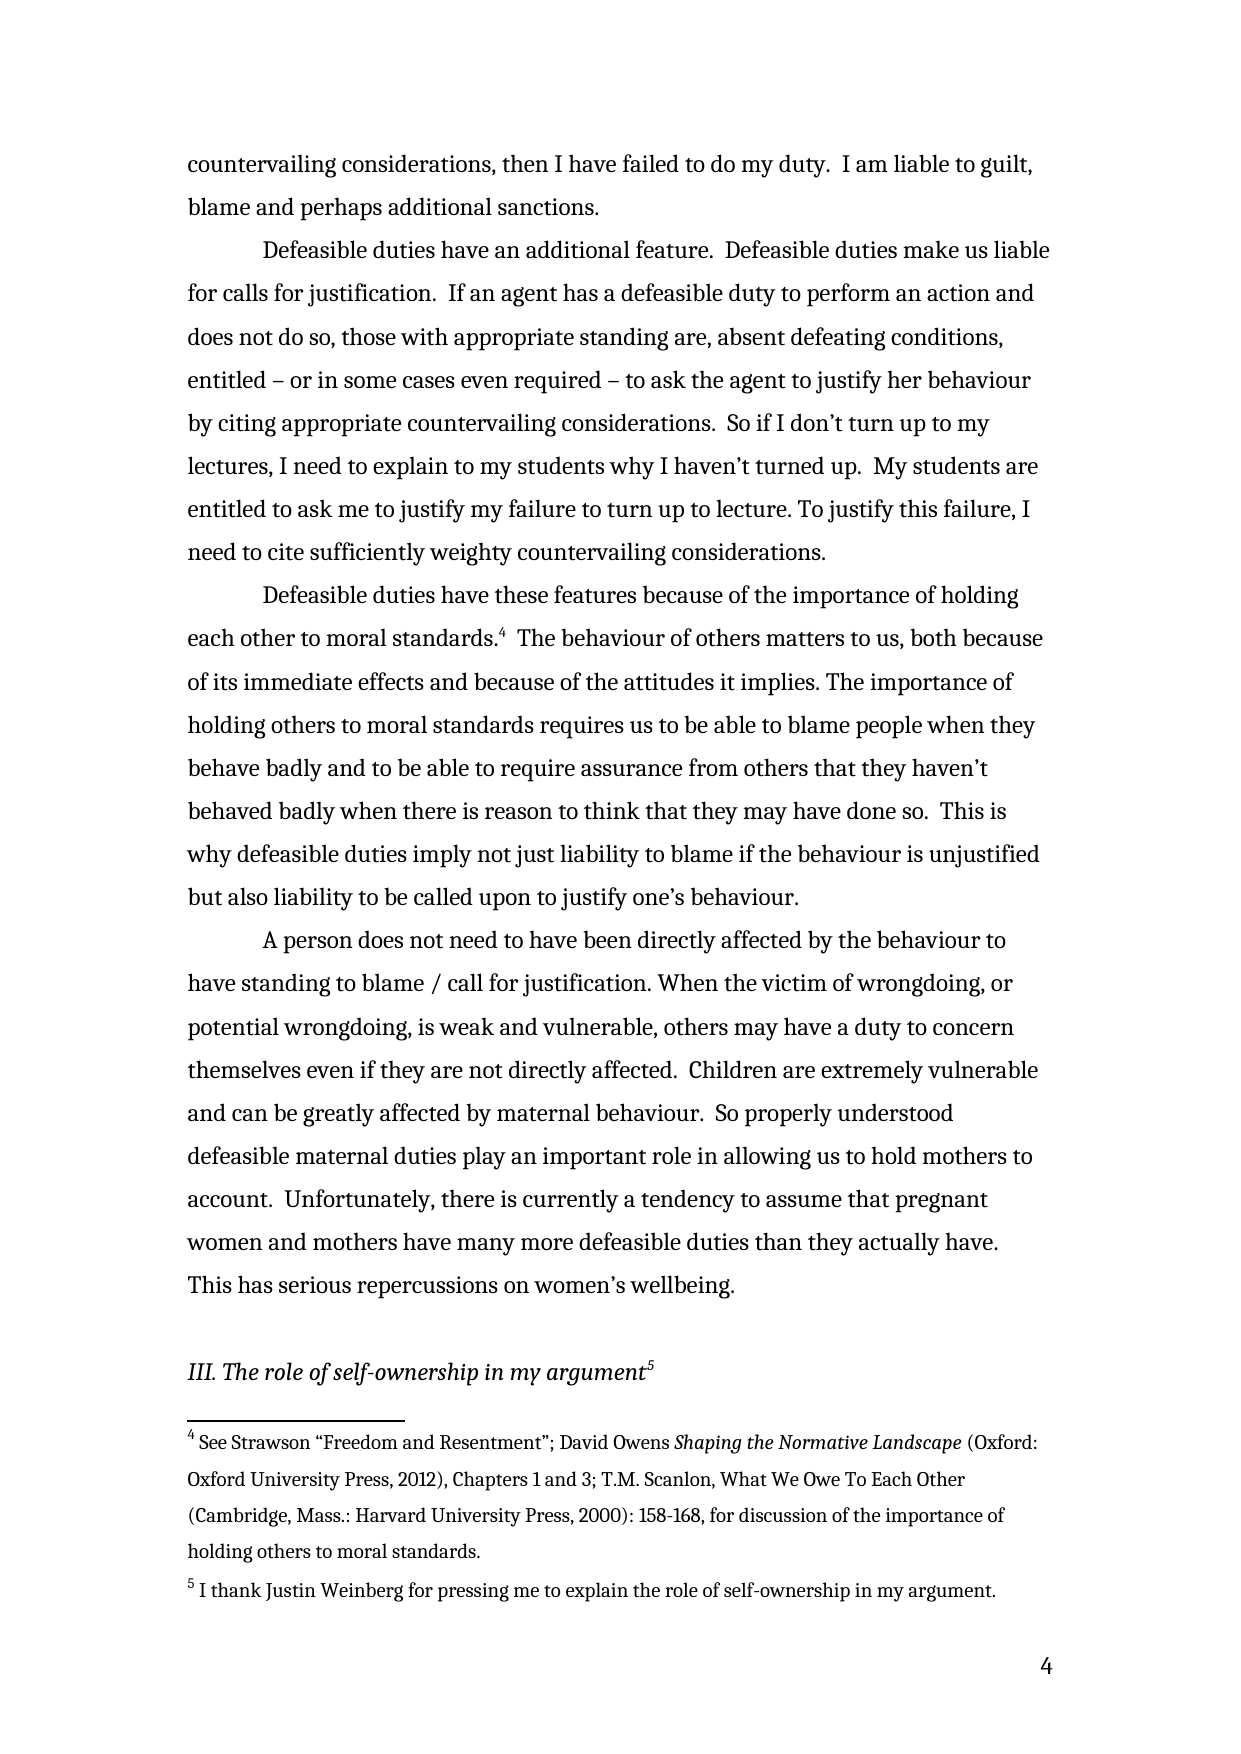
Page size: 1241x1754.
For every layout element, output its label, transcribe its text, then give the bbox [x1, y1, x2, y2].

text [187, 150, 1053, 222]
text Defeasible duties have an additional feature. Defeasible duties make us liable for calls for justification. If an agent has a defeasible duty to perform an action and does not do so, those with appropriate standing are, absent defeating conditions, entitled – or in some cases even required – to ask the agent to justify her behaviour by citing appropriate countervailing considerations. So if I don’t turn up to my lectures, I need to explain to my students why I haven’t turned up. My students are entitled to ask me to justify my failure to turn up to lecture. To justify this failure, I need to cite sufficiently weighty countervailing considerations. [187, 236, 1053, 567]
text III. The role of self-ownership in my argument [187, 1357, 1053, 1386]
text A person does not need to have been directly affected by the behaviour to have standing to blame / call for justification. When the victim of wrongdoing, or potential wrongdoing, is weak and vulnerable, others may have a duty to concern themselves even if they are not directly affected. Children are extremely vulnerable and can be greatly affected by maternal behaviour. So properly understood defeasible maternal duties play an important role in allowing us to hold mothers to account. Unfortunately, there is currently a tendency to assume that pregnant women and mothers have many more defeasible duties than they actually have. This has serious repercussions on women’s wellbeing. [187, 926, 1053, 1300]
text Defeasible duties have these features because of the importance of holding each other to moral standards. The behaviour of others matters to us, both because of its immediate effects and because of the attitudes it implies. The importance of holding others to moral standards requires us to be able to blame people when they behave badly and to be able to require assurance from others that they haven’t behaved badly when there is reason to think that they may have done so. This is why defeasible duties imply not just liability to blame if the behaviour is unjustified but also liability to be called upon to justify one’s behaviour. [187, 581, 1053, 912]
